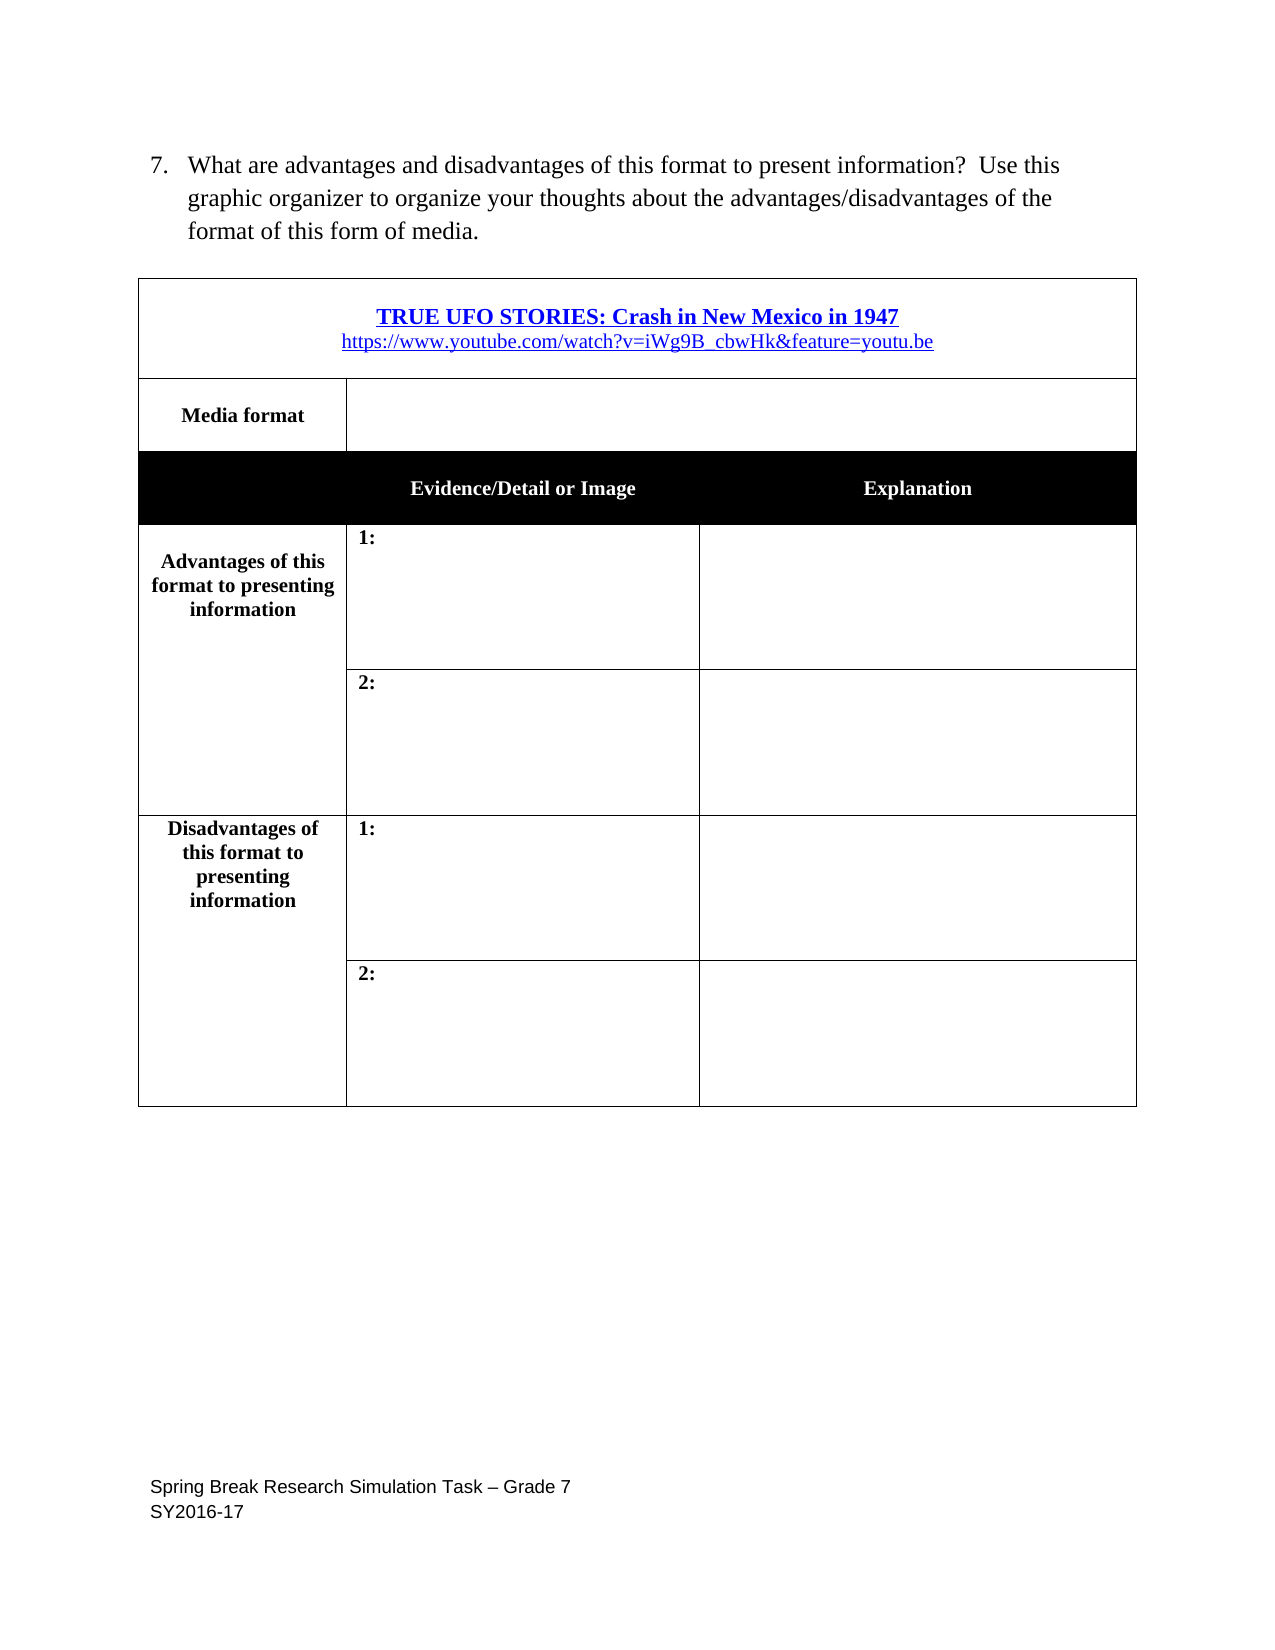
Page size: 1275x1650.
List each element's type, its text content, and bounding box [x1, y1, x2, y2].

table_header TRUE UFO STORIES: Crash in New Mexico in 1947 https://www.youtube.com/watch?v=iWg9B_cbwHk&feature=youtu.be [139, 279, 1136, 377]
table_cell [700, 816, 1136, 960]
table_cell Evidence/Detail or Image [347, 452, 699, 524]
table_cell 1: [347, 525, 699, 669]
table_cell Explanation [700, 452, 1136, 524]
table_cell 2: [347, 961, 699, 1106]
table_cell [700, 961, 1136, 1106]
table_cell Disadvantages of this format to presenting information [139, 816, 346, 1106]
table_cell 1: [347, 816, 699, 960]
table_cell [139, 452, 346, 524]
table_cell 2: [347, 670, 699, 815]
table_cell [700, 525, 1136, 669]
table_cell [700, 670, 1136, 815]
table_cell Media format [139, 379, 346, 451]
table_cell Advantages of this format to presenting information [139, 525, 346, 815]
table_cell [347, 379, 1136, 451]
list What are advantages and disadvantages of this format to present information? Use this graphic organizer to organize your thoughts about the advantages/disadvantages of the format of this form of media. [150, 150, 1125, 245]
